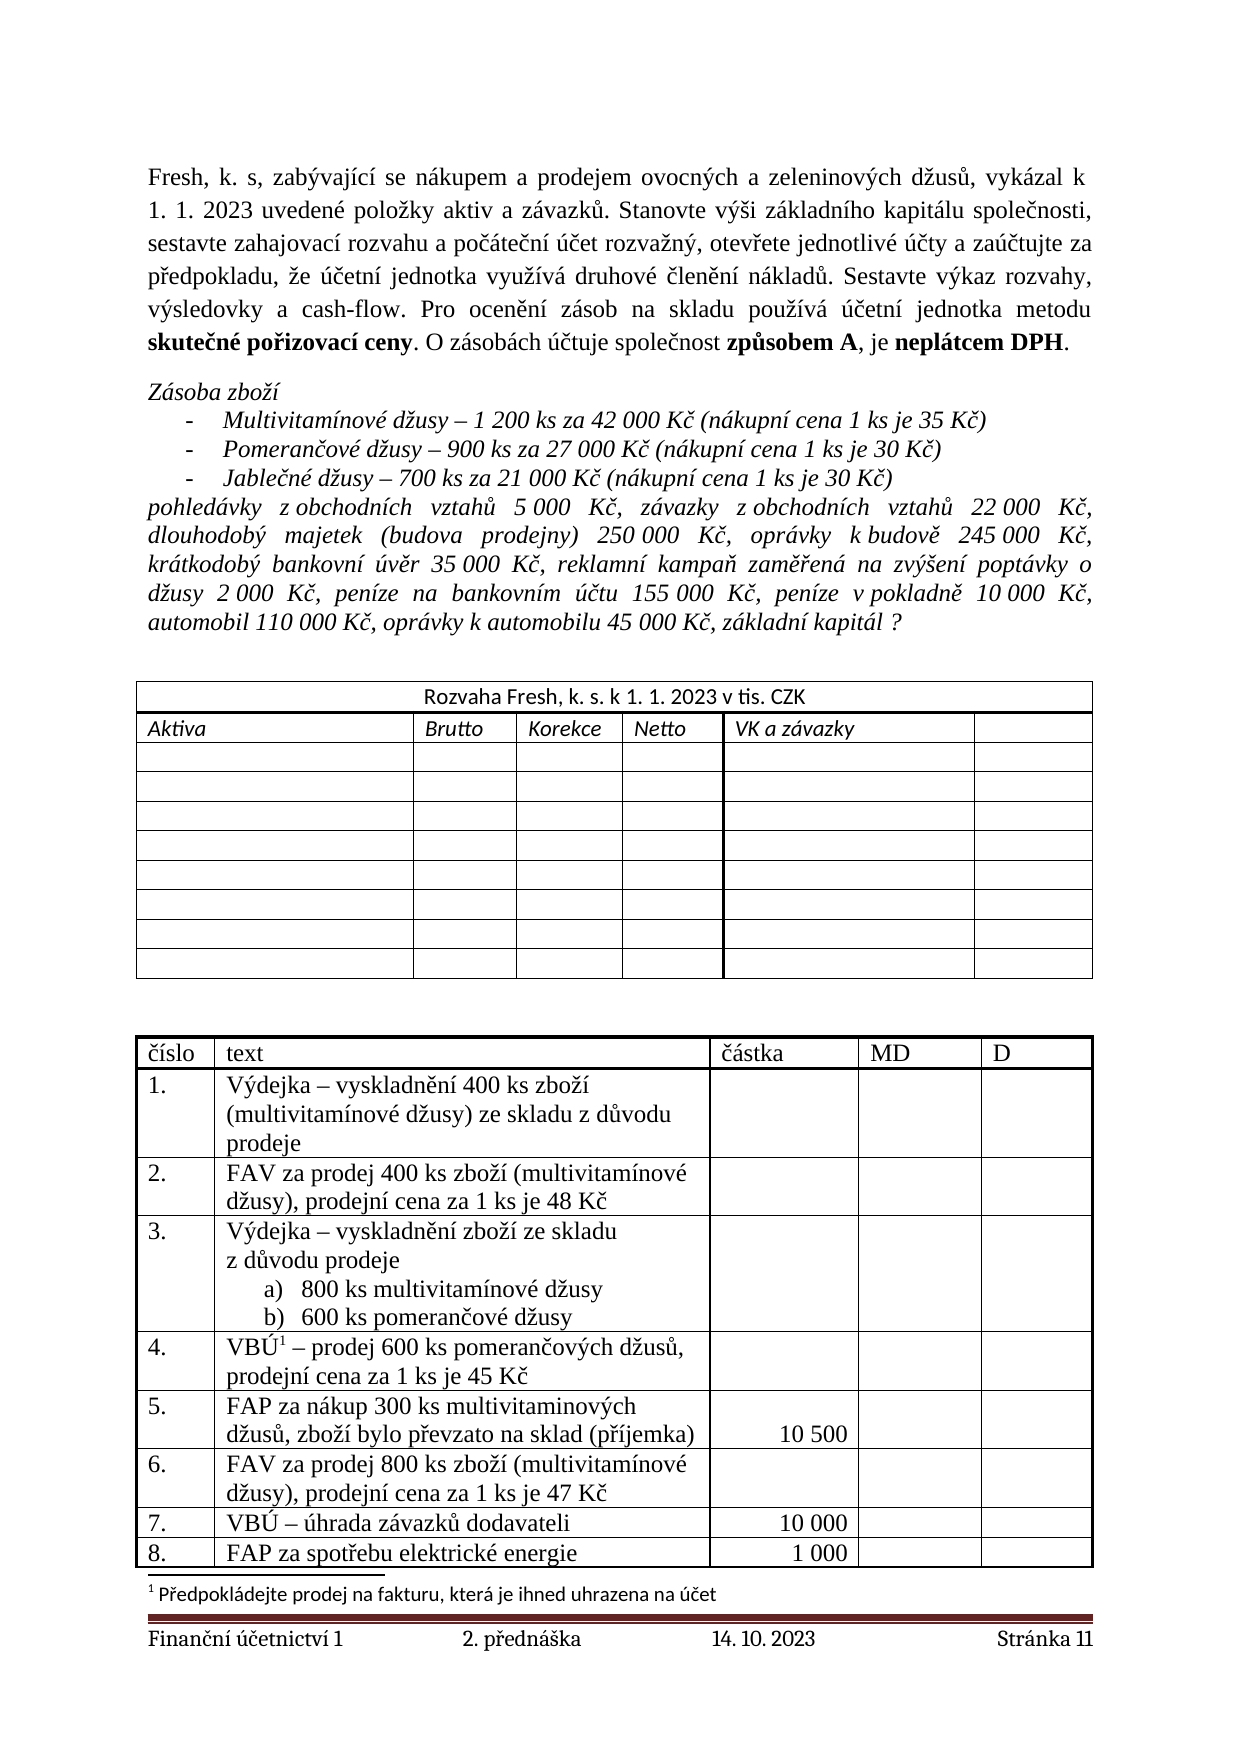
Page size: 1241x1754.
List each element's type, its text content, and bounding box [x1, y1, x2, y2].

table_cell [137, 949, 413, 978]
table_cell 1. [138, 1070, 214, 1157]
table_cell FAV za prodej 400 ks zboží (multivitamínové džusy), prodejní cena za 1 ks je 48 Kč [215, 1158, 709, 1215]
table_cell 4. [138, 1332, 214, 1390]
table_cell [975, 772, 1092, 801]
table_cell [137, 802, 413, 830]
table_cell [623, 743, 722, 771]
table_cell [137, 861, 413, 889]
table_header D [982, 1039, 1091, 1067]
table_cell [859, 1508, 981, 1537]
table_cell [975, 714, 1092, 742]
text Fresh, k. s, zabývající se nákupem a prodejem ovocných a zeleninových džusů, vykázal k 1. 1. 2023 uvedené položky aktiv a závazků. Stanovte výši základního kapitálu společnosti, sestavte zahajovací rozvahu a počáteční účet rozvažný, otevřete jednotlivé účty a zaúčtujte za předpokladu, že účetní jednotka využívá druhové členění nákladů. Sestavte výkaz rozvahy, výsledovky a cash-flow. Pro ocenění zásob na skladu používá účetní jednotka metodu skutečné pořizovací ceny. O zásobách účtuje společnost způsobem A, je neplátcem DPH. [148, 162, 1093, 356]
table_cell [137, 920, 413, 948]
table_cell [975, 949, 1092, 978]
table_cell [982, 1158, 1091, 1215]
table_cell [725, 802, 974, 830]
table_cell [982, 1538, 1091, 1566]
table_cell [414, 949, 516, 978]
table_cell [975, 802, 1092, 830]
table_cell [975, 831, 1092, 860]
table_cell [982, 1070, 1091, 1157]
table_cell [725, 772, 974, 801]
table_cell [982, 1216, 1091, 1331]
table_cell FAP za nákup 300 ks multivitaminových džusů, zboží bylo převzato na sklad (příjemka) [215, 1391, 709, 1448]
table_cell [725, 743, 974, 771]
table_cell [975, 920, 1092, 948]
table_cell [623, 920, 722, 948]
table_cell [725, 920, 974, 948]
table_cell [623, 772, 722, 801]
table_cell [982, 1449, 1091, 1507]
table_header MD [859, 1039, 981, 1067]
table_cell [859, 1158, 981, 1215]
table_cell [859, 1216, 981, 1331]
table_cell [517, 831, 622, 860]
table_cell 1 000 [711, 1538, 858, 1566]
table_cell VK a závazky [725, 714, 974, 742]
table_cell [859, 1391, 981, 1448]
table_cell [517, 802, 622, 830]
table_cell [623, 831, 722, 860]
table_cell [725, 890, 974, 919]
text Zásoba zboží [148, 377, 1093, 406]
table_cell [414, 920, 516, 948]
table_cell [859, 1538, 981, 1566]
table_cell [711, 1449, 858, 1507]
table_cell [725, 861, 974, 889]
table_cell [725, 949, 974, 978]
table_cell [975, 890, 1092, 919]
table_header číslo [138, 1039, 214, 1067]
table_cell VBÚ – prodej 600 ks pomerančových džusů, prodejní cena za 1 ks je 45 Kč [215, 1332, 709, 1390]
table_cell [982, 1508, 1091, 1537]
table_cell 6. [138, 1449, 214, 1507]
table_cell [859, 1449, 981, 1507]
table_cell [517, 920, 622, 948]
table_cell [711, 1158, 858, 1215]
table_cell [137, 743, 413, 771]
table_cell Brutto [414, 714, 516, 742]
table_cell [859, 1070, 981, 1157]
table_cell [711, 1332, 858, 1390]
list Multivitamínové džusy – 1 200 ks za 42 000 Kč (nákupní cena 1 ks je 35 Kč) [185, 406, 1093, 434]
table_cell FAP za spotřebu elektrické energie [215, 1538, 709, 1566]
table_cell 5. [138, 1391, 214, 1448]
text pohledávky z obchodních vztahů 5 000 Kč, závazky z obchodních vztahů 22 000 Kč, dlouhodobý majetek (budova prodejny) 250 000 Kč, oprávky k budově 245 000 Kč, krátkodobý bankovní úvěr 35 000 Kč, reklamní kampaň zaměřená na zvýšení poptávky o džusy 2 000 Kč, peníze na bankovním účtu 155 000 Kč, peníze v pokladně 10 000 Kč, automobil 110 000 Kč, oprávky k automobilu 45 000 Kč, základní kapitál ? [148, 492, 1093, 636]
table_cell Výdejka – vyskladnění 400 ks zboží (multivitamínové džusy) ze skladu z důvodu prodeje [215, 1070, 709, 1157]
table_cell 3. [138, 1216, 214, 1331]
table_cell [975, 743, 1092, 771]
table_cell [414, 890, 516, 919]
table_cell Aktiva [137, 714, 413, 742]
table_cell [623, 890, 722, 919]
table_cell [137, 831, 413, 860]
table_cell [414, 861, 516, 889]
list Jablečné džusy – 700 ks za 21 000 Kč (nákupní cena 1 ks je 30 Kč) [185, 463, 1093, 492]
table_cell [517, 861, 622, 889]
table_cell 7. [138, 1508, 214, 1537]
table_header Rozvaha Fresh, k. s. k 1. 1. 2023 v tis. CZK [137, 682, 1092, 711]
table_cell [975, 861, 1092, 889]
table_cell [414, 802, 516, 830]
table_cell [859, 1332, 981, 1390]
table_cell [982, 1332, 1091, 1390]
table_cell [137, 772, 413, 801]
table_cell [982, 1391, 1091, 1448]
table_cell [517, 949, 622, 978]
table_cell [725, 831, 974, 860]
table_cell [517, 890, 622, 919]
table_cell [414, 772, 516, 801]
table_cell [623, 802, 722, 830]
table_cell 2. [138, 1158, 214, 1215]
table_cell Výdejka – vyskladnění zboží ze skladu z důvodu prodeje 800 ks multivitamínové džusy 600 ks pomerančové džusy [215, 1216, 709, 1331]
table_cell [517, 772, 622, 801]
table_cell 10 000 [711, 1508, 858, 1537]
table_cell VBÚ – úhrada závazků dodavateli [215, 1508, 709, 1537]
table_cell [711, 1070, 858, 1157]
table_header částka [711, 1039, 858, 1067]
table_cell [711, 1216, 858, 1331]
table_cell FAV za prodej 800 ks zboží (multivitamínové džusy), prodejní cena za 1 ks je 47 Kč [215, 1449, 709, 1507]
table_cell Netto [623, 714, 722, 742]
table_header text [215, 1039, 709, 1067]
table_cell [623, 861, 722, 889]
table_cell Korekce [517, 714, 622, 742]
table_cell 10 500 [711, 1391, 858, 1448]
table_cell [137, 890, 413, 919]
table_cell [414, 743, 516, 771]
table_cell 8. [138, 1538, 214, 1566]
list Pomerančové džusy – 900 ks za 27 000 Kč (nákupní cena 1 ks je 30 Kč) [185, 434, 1093, 463]
table_cell [414, 831, 516, 860]
table_cell [623, 949, 722, 978]
table_cell [517, 743, 622, 771]
